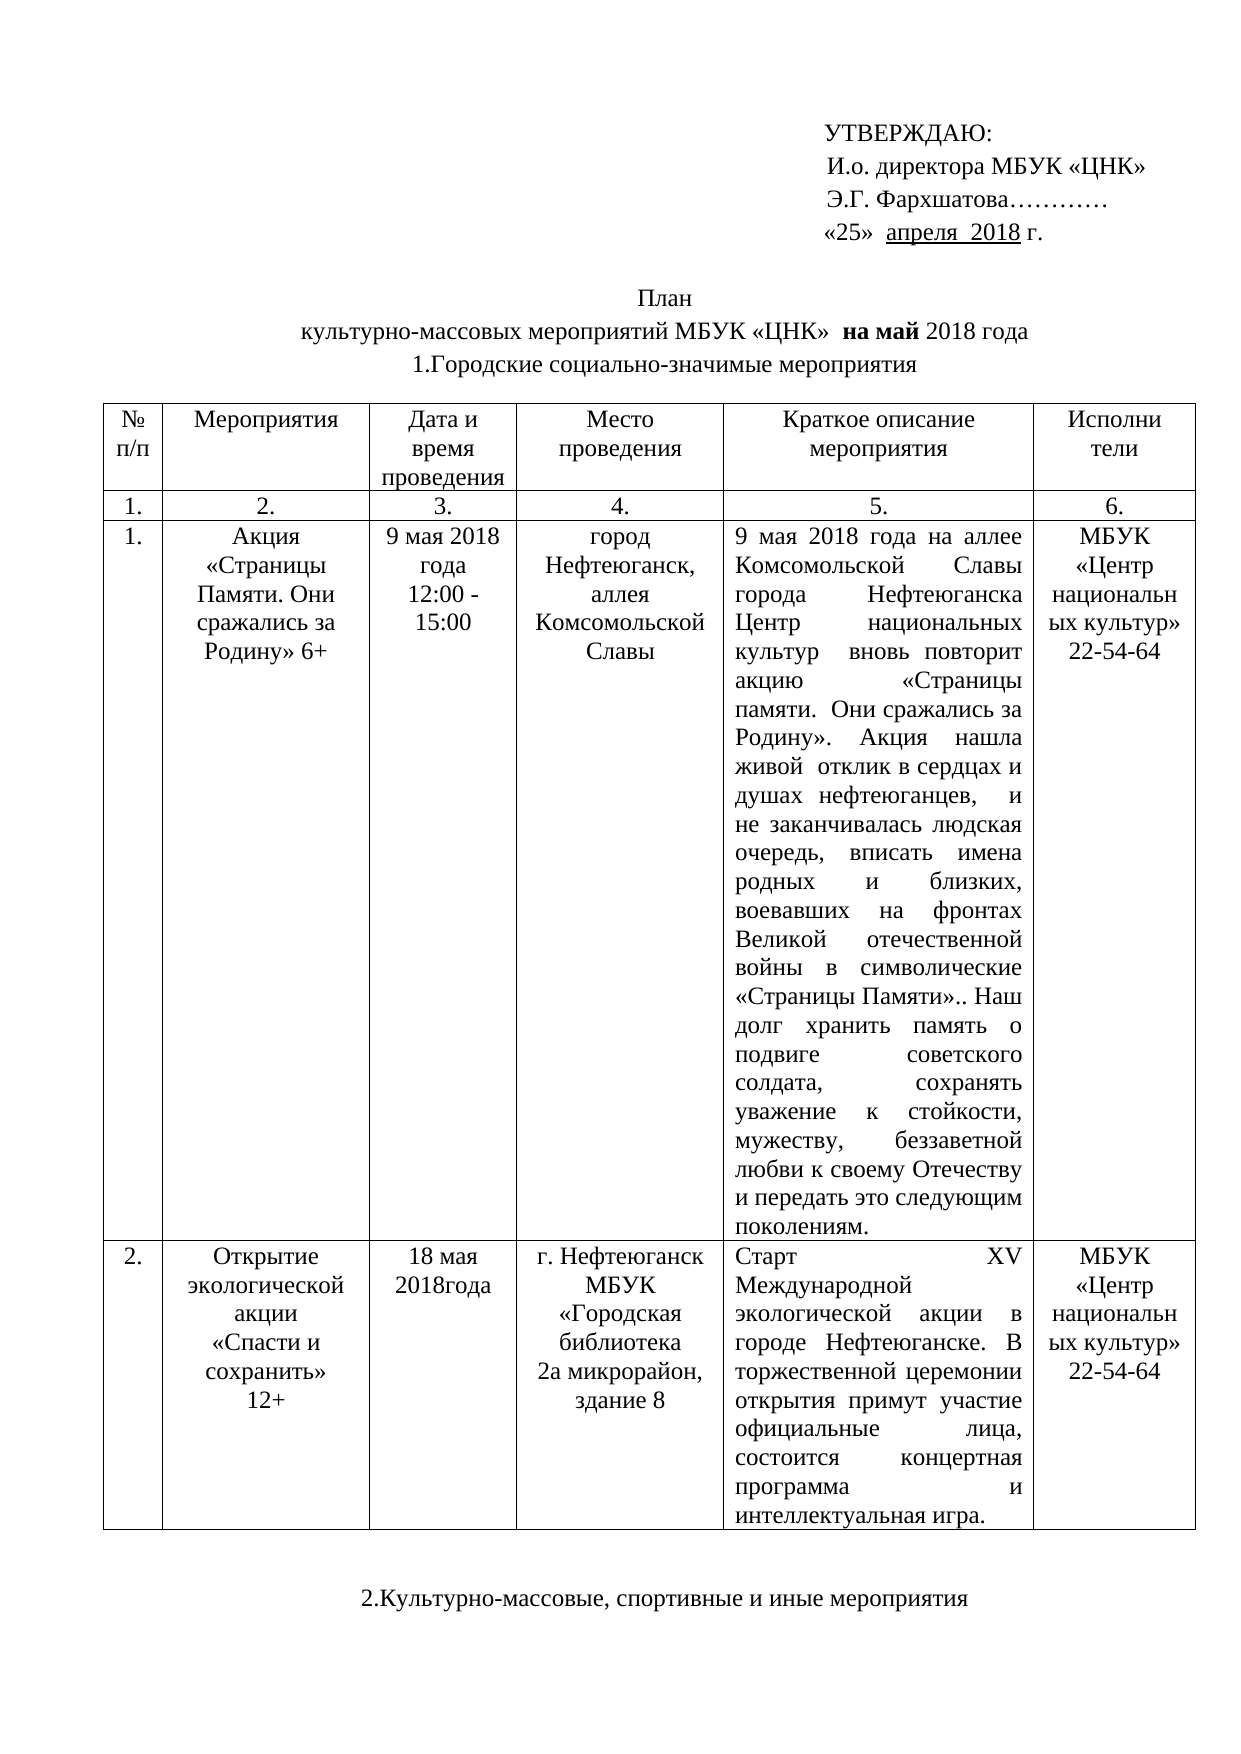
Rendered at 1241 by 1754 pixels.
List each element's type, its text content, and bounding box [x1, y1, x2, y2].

text Э.Г. Фархшатова………… [177, 184, 1152, 213]
table_cell 2. [104, 1241, 162, 1528]
table_cell 1. [104, 521, 162, 1240]
table_header № п/п [104, 404, 162, 490]
table_cell 3. [370, 491, 516, 520]
table_cell Акция «Страницы Памяти. Они сражались за Родину» 6+ [163, 521, 369, 1240]
table_cell 6. [1034, 491, 1195, 520]
text 1.Городские социально-значимые мероприятия [177, 349, 1152, 378]
text План культурно-массовых мероприятий МБУК «ЦНК» на май 2018 года [177, 283, 1152, 345]
table_cell Открытие экологической акции «Спасти и сохранить» 12+ [163, 1241, 369, 1528]
table_header Дата и время проведения [370, 404, 516, 490]
table_cell 2. [163, 491, 369, 520]
table_cell Старт XV Международной экологической акции в городе Нефтеюганске. В торжественной церемонии открытия примут участие официальные лица, состоится концертная программа и интеллектуальная игра. [724, 1241, 1033, 1528]
text И.о. директора МБУК «ЦНК» [177, 151, 1152, 180]
table_header Краткое описание мероприятия [724, 404, 1033, 490]
table_cell 18 мая 2018года [370, 1241, 516, 1528]
table_cell 9 мая 2018 года на аллее Комсомольской Славы города Нефтеюганска Центр национальных культур вновь повторит акцию «Страницы памяти. Они сражались за Родину». Акция нашла живой отклик в сердцах и душах нефтеюганцев, и не заканчивалась людская очередь, вписать имена родных и близких, воевавших на фронтах Великой отечественной войны в символические «Страницы Памяти».. Наш долг хранить память о подвиге советского солдата, сохранять уважение к стойкости, мужеству, беззаветной любви к своему Отечеству и передать это следующим поколениям. [724, 521, 1033, 1240]
text 2.Культурно-массовые, спортивные и иные мероприятия [177, 1583, 1152, 1612]
table_cell 4. [517, 491, 723, 520]
table_cell город Нефтеюганск, аллея Комсомольской Славы [517, 521, 723, 1240]
table_cell 9 мая 2018 года 12:00 -15:00 [370, 521, 516, 1240]
table_header Мероприятия [163, 404, 369, 490]
table_header Место проведения [517, 404, 723, 490]
table_cell 5. [724, 491, 1033, 520]
table_cell МБУК «Центр национальных культур» 22-54-64 [1034, 1241, 1195, 1528]
table_header Исполни тели [1034, 404, 1195, 490]
table_cell г. Нефтеюганск МБУК «Городская библиотека 2а микрорайон, здание 8 [517, 1241, 723, 1528]
table_cell МБУК «Центр национальных культур» 22-54-64 [1034, 521, 1195, 1240]
text «25» апреля 2018 г. [177, 217, 1152, 246]
text УТВЕРЖДАЮ: [177, 118, 1152, 147]
table_cell 1. [104, 491, 162, 520]
